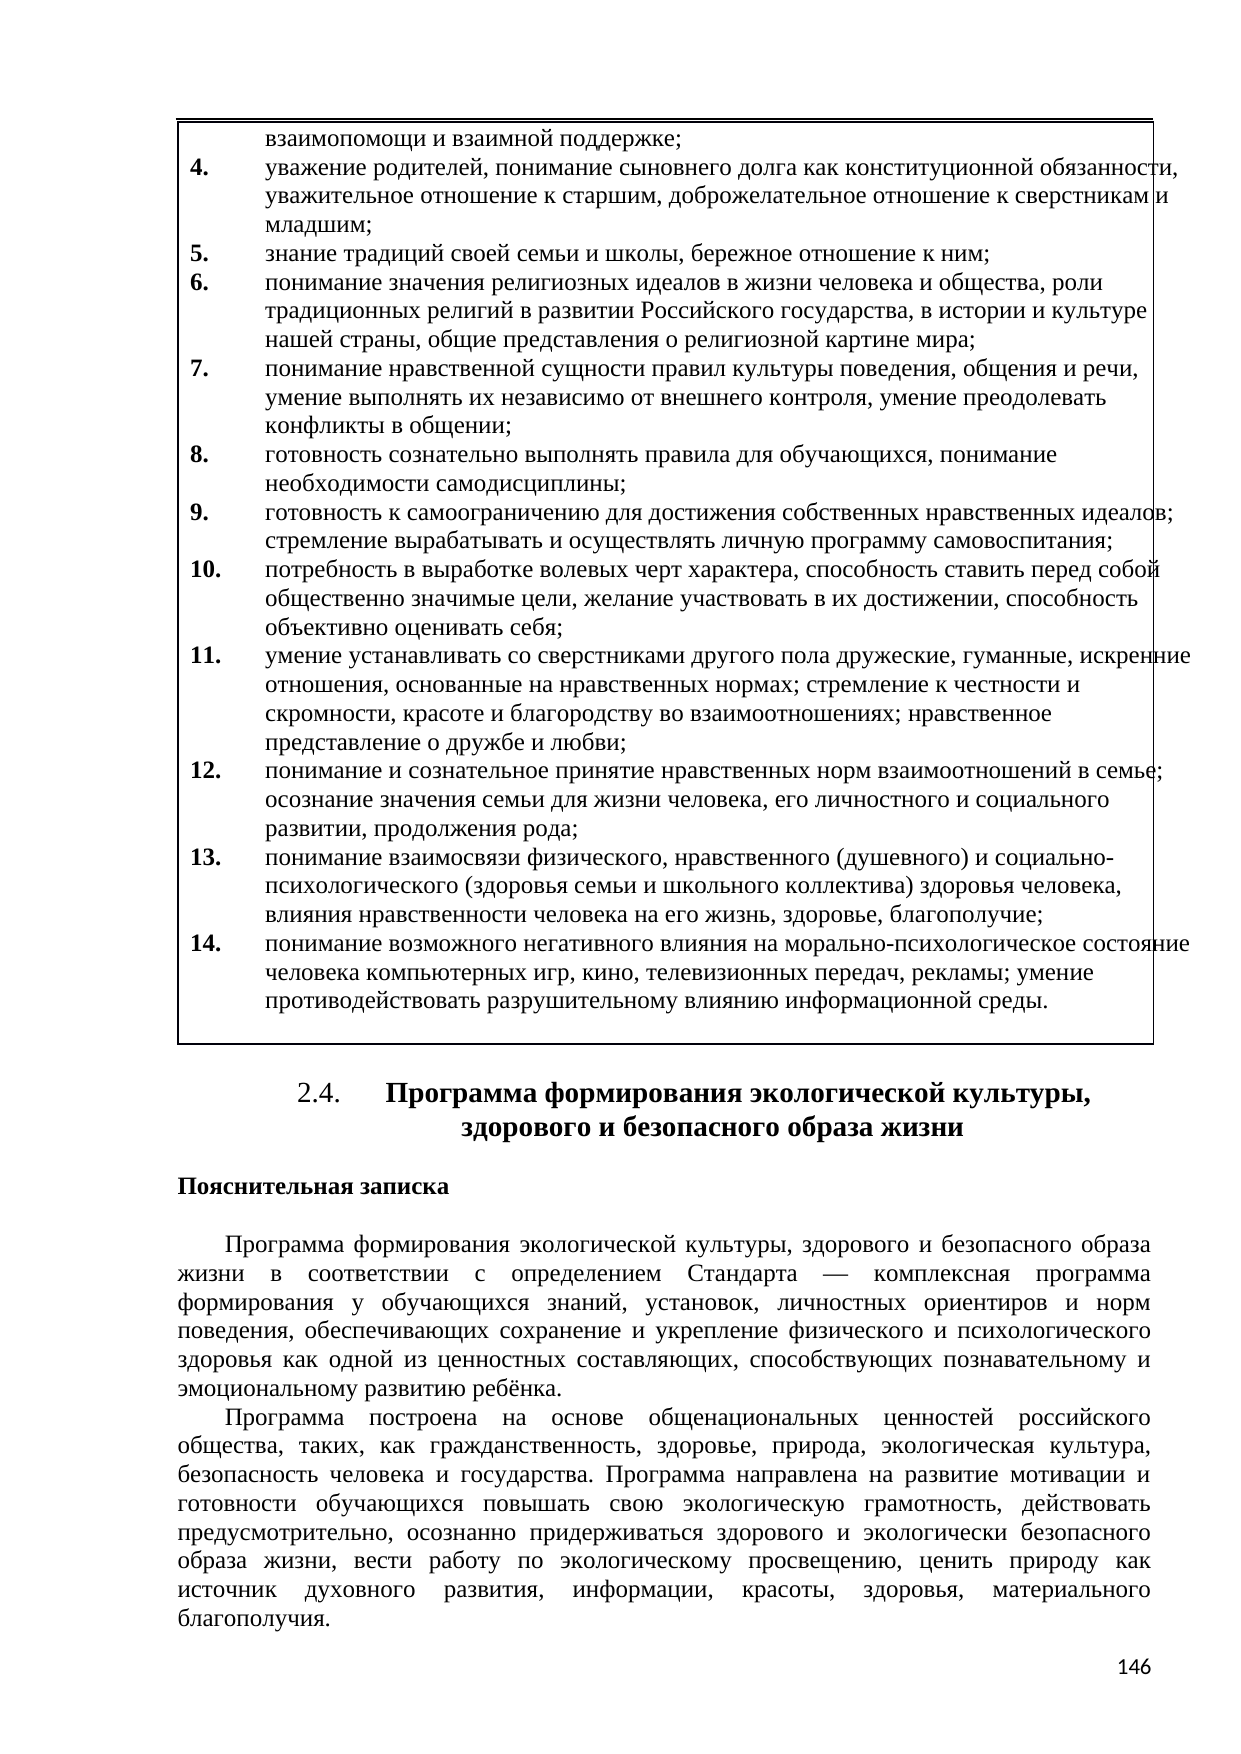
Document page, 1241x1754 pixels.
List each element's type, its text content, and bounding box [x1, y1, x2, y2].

text Пояснительная записка [177, 1171, 1152, 1200]
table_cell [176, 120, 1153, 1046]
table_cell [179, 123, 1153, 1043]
text Программа построена на основе общенациональных ценностей российского общества, таких, как гражданственность, здоровье, природа, экологическая культура, безопасность человека и государства. Программа направлена на развитие мотивации и готовности обучающихся повышать свою экологическую грамотность, действовать предусмотрительно, осознанно придерживаться здорового и экологически безопасного образа жизни, вести работу по экологическому просвещению, ценить природу как источник духовного развития, информации, красоты, здоровья, материального благополучия. [177, 1402, 1152, 1632]
text Программа формирования экологической культуры, здорового и безопасного образа жизни в соответствии с определением Стандарта — комплексная программа формирования у обучающихся знаний, установок, личностных ориентиров и норм поведения, обеспечивающих сохранение и укрепление физического и психологического здоровья как одной из ценностных составляющих, способствующих познавательному и эмоциональному развитию ребёнка. [177, 1229, 1152, 1402]
list Программа формирования экологической культуры, здорового и безопасного образа жизни [236, 1075, 1152, 1142]
